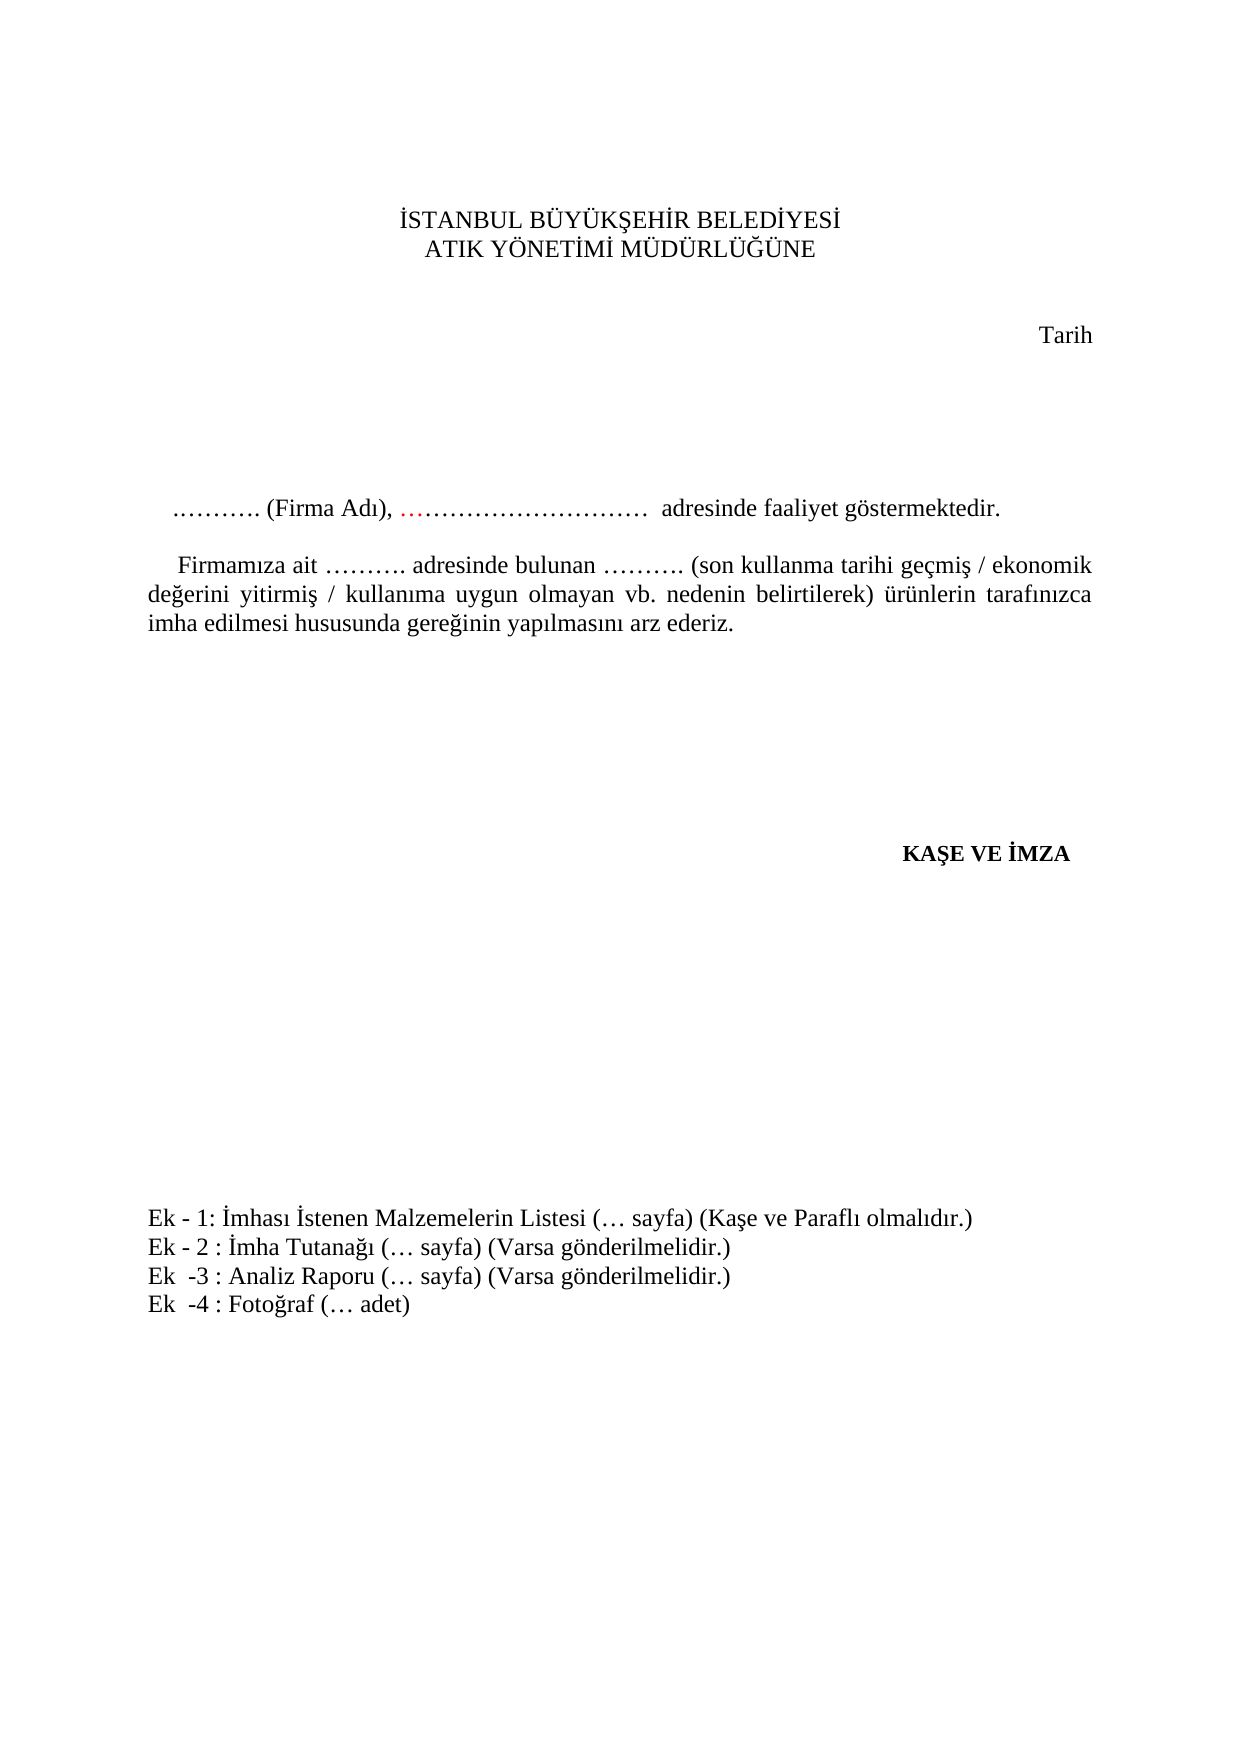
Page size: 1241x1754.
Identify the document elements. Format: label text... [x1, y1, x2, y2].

text KAŞE VE İMZA [148, 809, 1093, 866]
text Ek - 2 : İmha Tutanağı (… sayfa) (Varsa gönderilmelidir.) [148, 1232, 1093, 1261]
text Ek - 1: İmhası İstenen Malzemelerin Listesi (… sayfa) (Kaşe ve Paraflı olmalıdır.) [148, 1203, 1093, 1232]
text ATIK YÖNETİMİ MÜDÜRLÜĞÜNE [148, 234, 1093, 263]
text İSTANBUL BÜYÜKŞEHİR BELEDİYESİ [148, 205, 1093, 234]
text Tarih [148, 320, 1093, 349]
text Firmamıza ait ………. adresinde bulunan ………. (son kullanma tarihi geçmiş / ekonomik değerini yitirmiş / kullanıma uygun olmayan vb. nedenin belirtilerek) ürünlerin tarafınızca imha edilmesi hususunda gereğinin yapılmasını arz ederiz. [148, 550, 1093, 636]
text Ek -3 : Analiz Raporu (… sayfa) (Varsa gönderilmelidir.) [148, 1261, 1093, 1289]
text .………. (Firma Adı), ………………………… adresinde faaliyet göstermektedir. [148, 493, 1093, 521]
text Ek -4 : Fotoğraf (… adet) [148, 1289, 1093, 1318]
